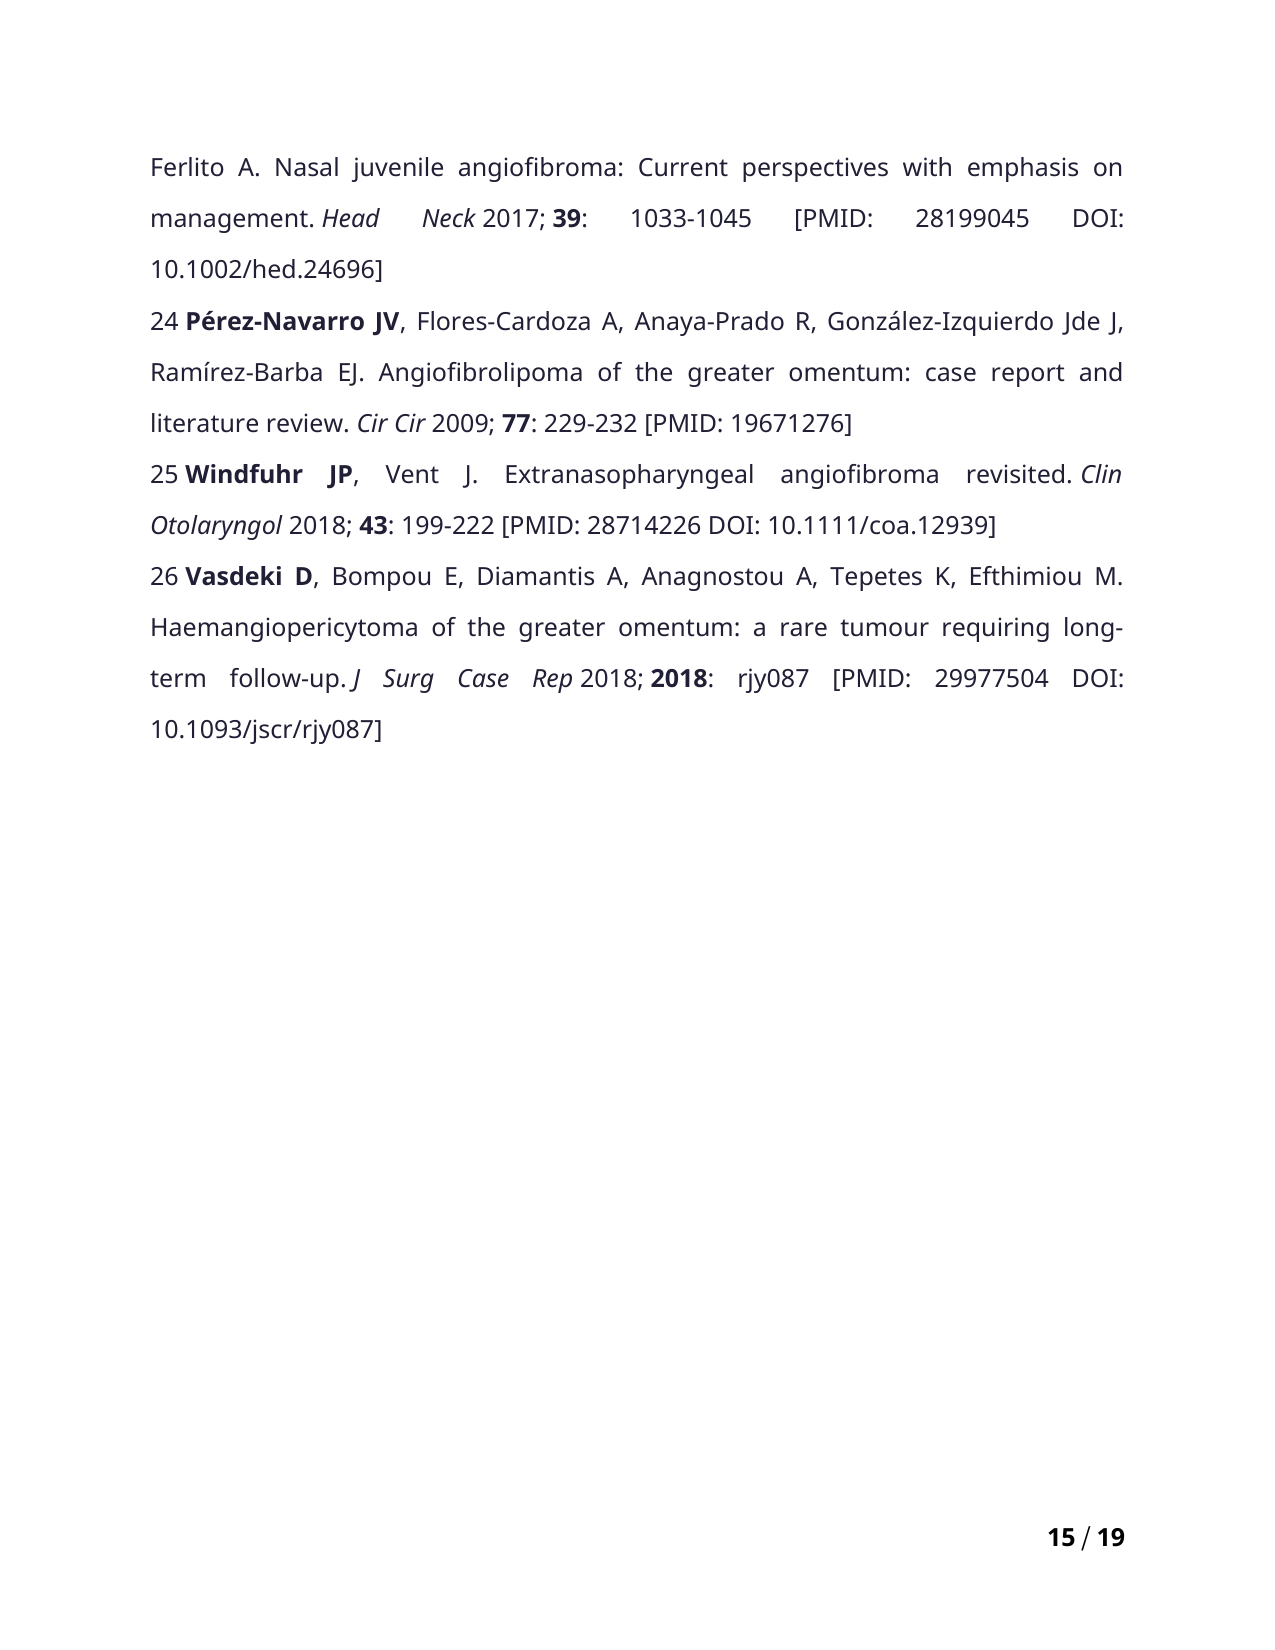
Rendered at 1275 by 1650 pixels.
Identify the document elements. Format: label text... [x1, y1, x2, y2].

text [150, 150, 1125, 286]
text 24 Pérez-Navarro JV, Flores-Cardoza A, Anaya-Prado R, González-Izquierdo Jde J, Ramírez-Barba EJ. Angiofibrolipoma of the greater omentum: case report and literature review. Cir Cir 2009; 77: 229-232 [PMID: 19671276] [150, 303, 1125, 439]
text 25 Windfuhr JP, Vent J. Extranasopharyngeal angiofibroma revisited. Clin Otolaryngol 2018; 43: 199-222 [PMID: 28714226 DOI: 10.1111/coa.12939] [150, 456, 1125, 541]
text 26 Vasdeki D, Bompou E, Diamantis A, Anagnostou A, Tepetes K, Efthimiou M. Haemangiopericytoma of the greater omentum: a rare tumour requiring long-term follow-up. J Surg Case Rep 2018; 2018: rjy087 [PMID: 29977504 DOI: 10.1093/jscr/rjy087] [150, 558, 1125, 746]
